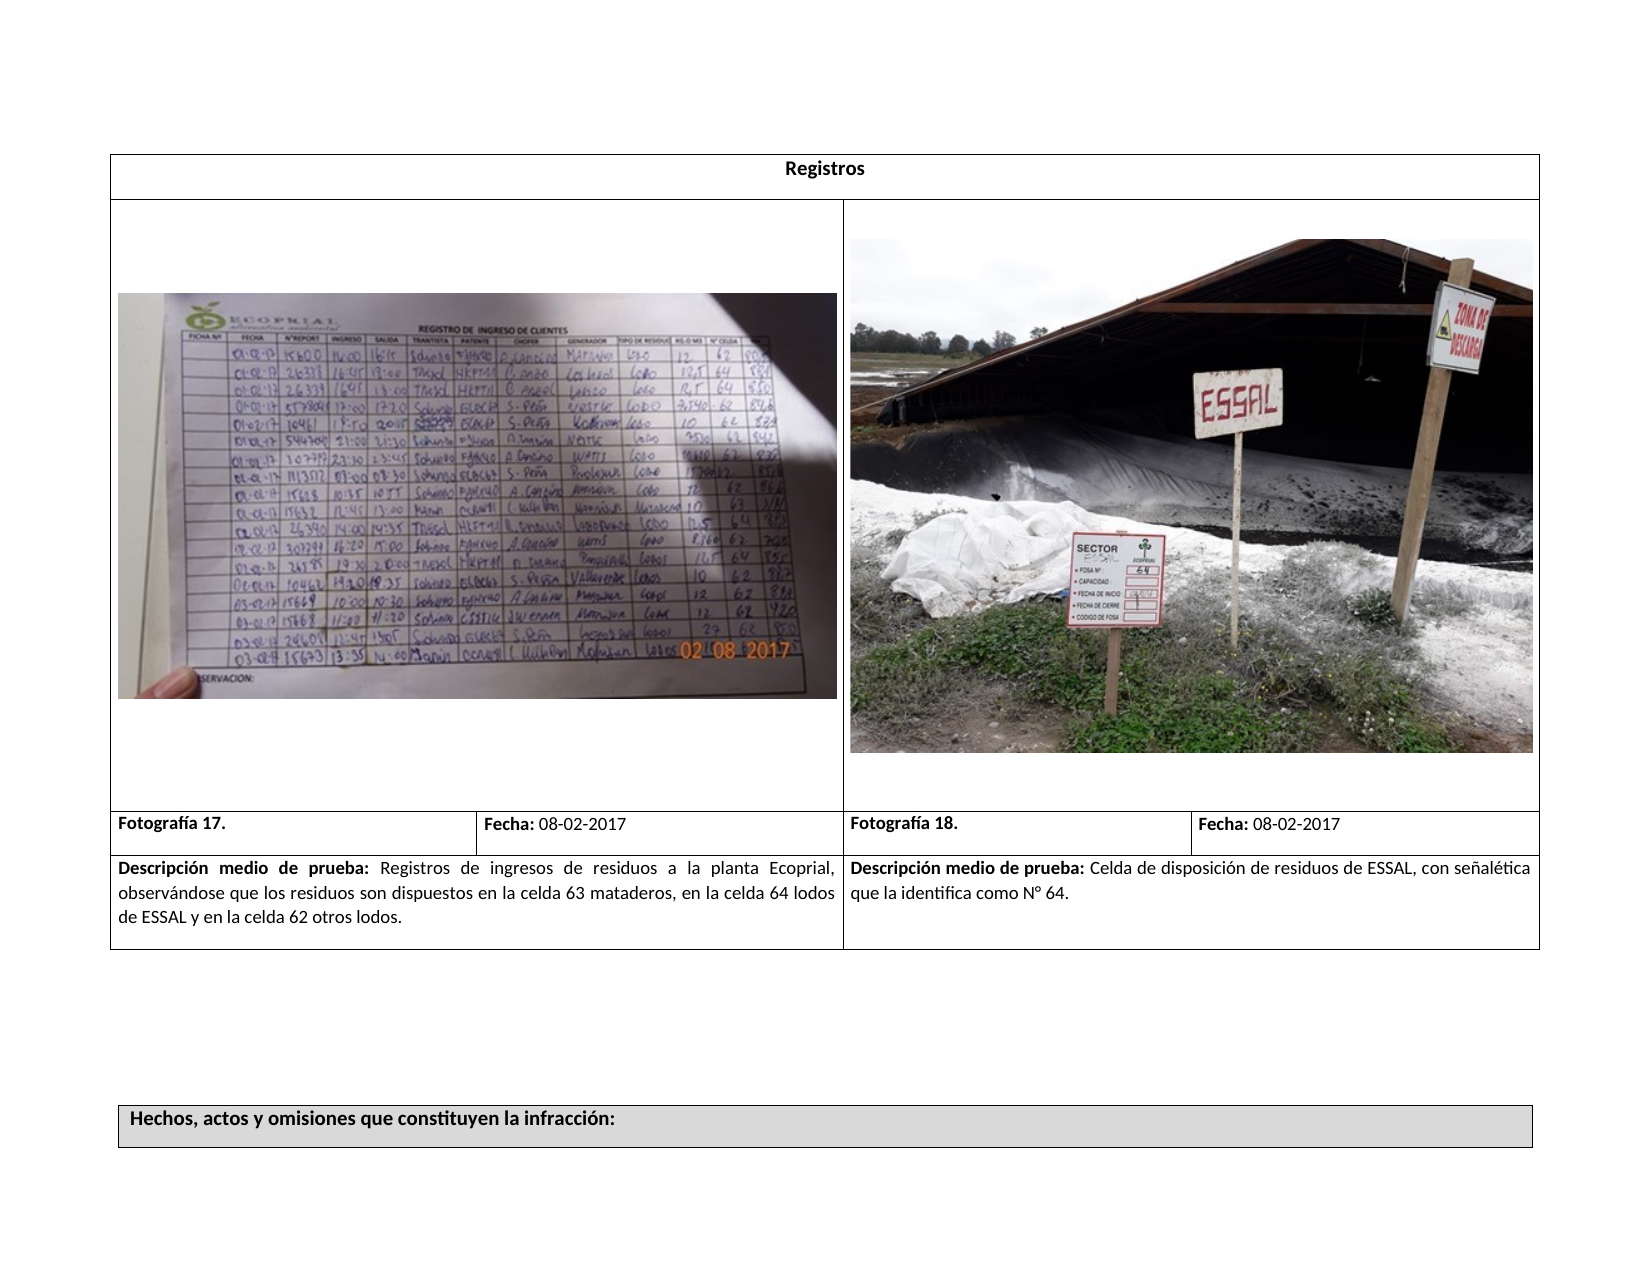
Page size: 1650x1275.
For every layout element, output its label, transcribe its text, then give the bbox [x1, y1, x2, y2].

picture [850, 239, 1533, 753]
table_cell Fotografía 17. [111, 812, 476, 855]
table_cell Descripción medio de prueba: Celda de disposición de residuos de ESSAL, con señalética que la identifica como N° 64. [844, 856, 1539, 949]
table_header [119, 1106, 1532, 1147]
table_cell Descripción medio de prueba: Registros de ingresos de residuos a la planta Ecoprial, observándose que los residuos son dispuestos en la celda 63 mataderos, en la celda 64 lodos de ESSAL y en la celda 62 otros lodos. [111, 856, 843, 949]
table_cell [111, 200, 843, 811]
table_cell [844, 200, 1539, 811]
table_header Registros [111, 155, 1539, 199]
picture [118, 293, 837, 699]
table_cell Fotografía 18. [844, 812, 1191, 855]
table_cell Fecha: 08-02-2017 [477, 812, 843, 855]
table_cell Fecha: 08-02-2017 [1192, 812, 1539, 855]
